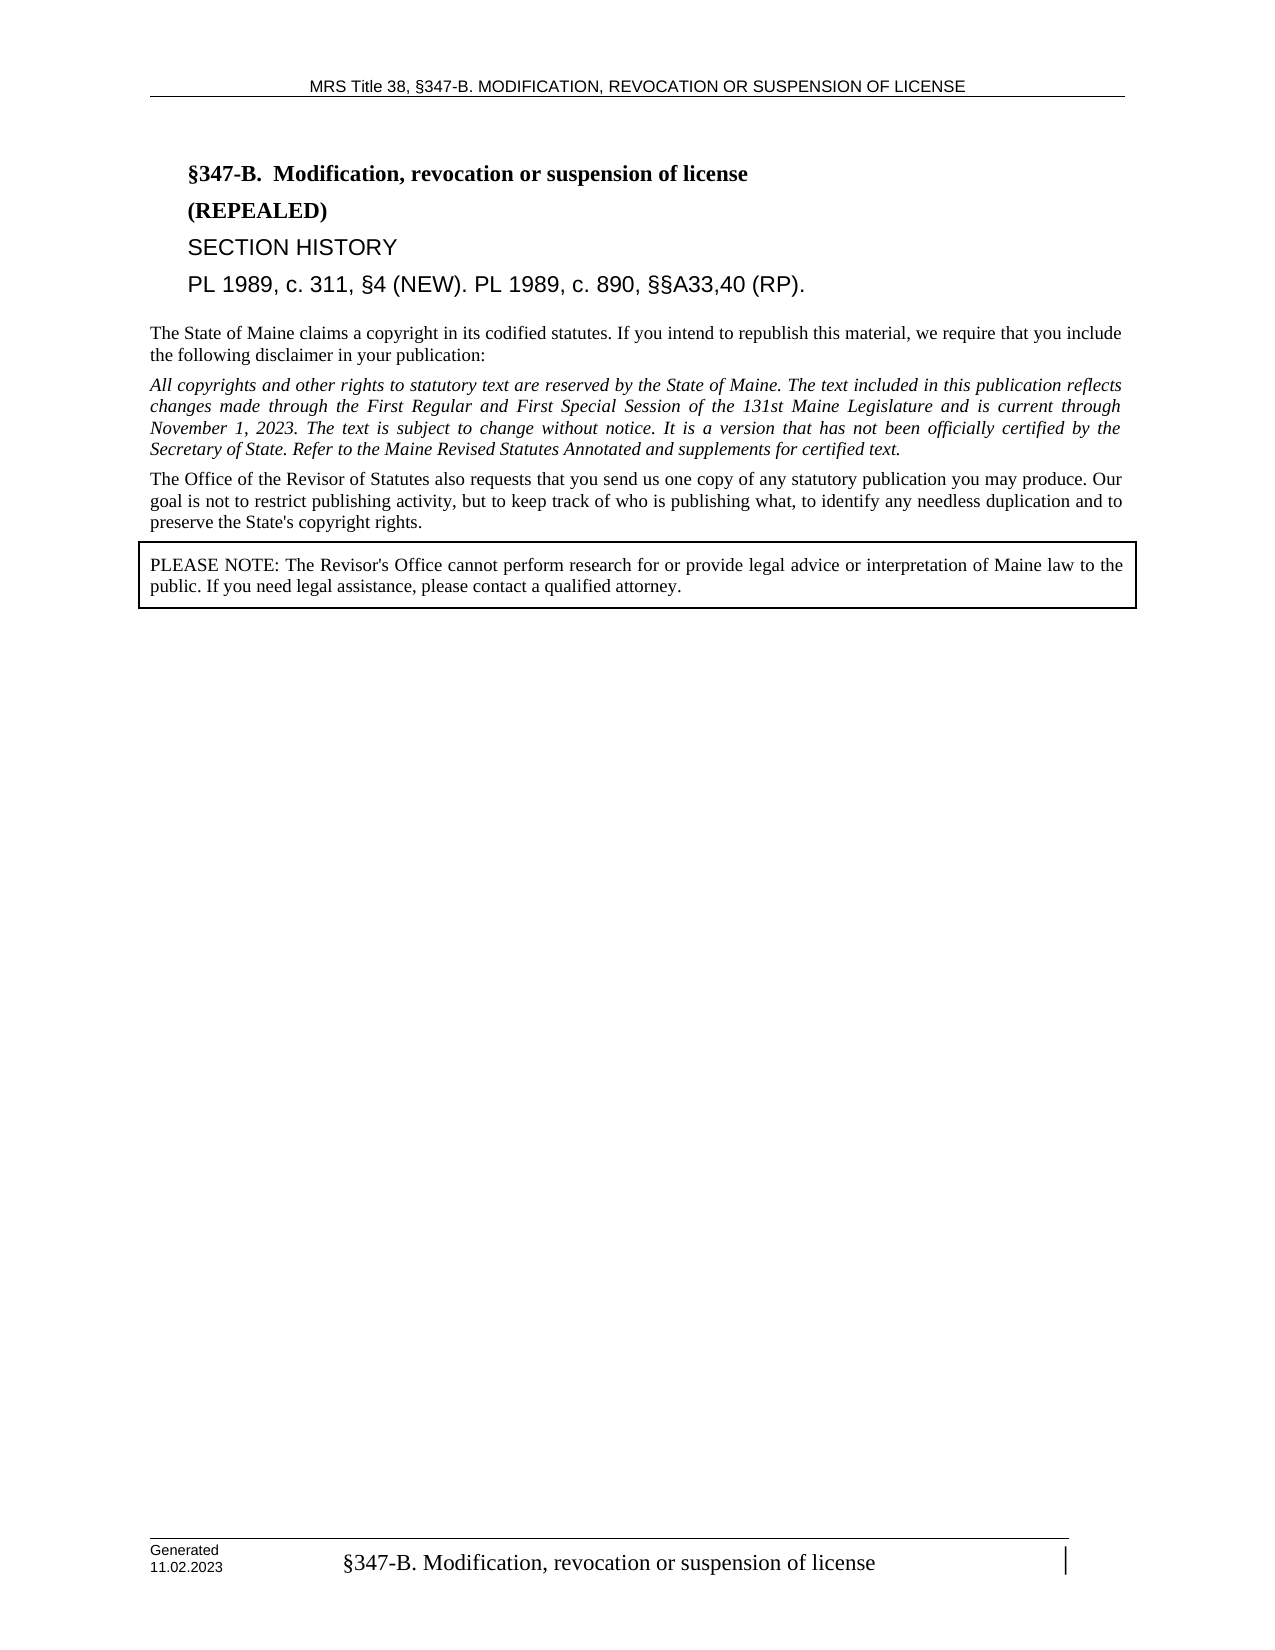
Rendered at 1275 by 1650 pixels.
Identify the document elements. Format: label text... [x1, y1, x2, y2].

text All copyrights and other rights to statutory text are reserved by the State of Maine. The text included in this publication reflects changes made through the First Regular and First Special Session of the 131st Maine Legislature and is current through November 1, 2023 . The text is subject to change without notice. It is a version that has not been officially certified by the Secretary of State. Refer to the Maine Revised Statutes Annotated and supplements for certified text. [150, 373, 1125, 460]
text PLEASE NOTE: The Revisor's Office cannot perform research for or provide legal advice or interpretation of Maine law to the public. If you need legal assistance, please contact a qualified attorney. [140, 543, 1135, 607]
text (REPEALED) [187, 197, 1125, 223]
text The State of Maine claims a copyright in its codified statutes. If you intend to republish this material, we require that you include the following disclaimer in your publication: [150, 322, 1125, 365]
text §347-B. Modification, revocation or suspension of license [187, 160, 1125, 187]
text SECTION HISTORY [187, 234, 1125, 260]
text The Office of the Revisor of Statutes also requests that you send us one copy of any statutory publication you may produce. Our goal is not to restrict publishing activity, but to keep track of who is publishing what, to identify any needless duplication and to preserve the State's copyright rights. [150, 468, 1125, 533]
text PL 1989, c. 311, §4 (NEW). PL 1989, c. 890, §§A33,40 (RP). [187, 271, 1125, 297]
